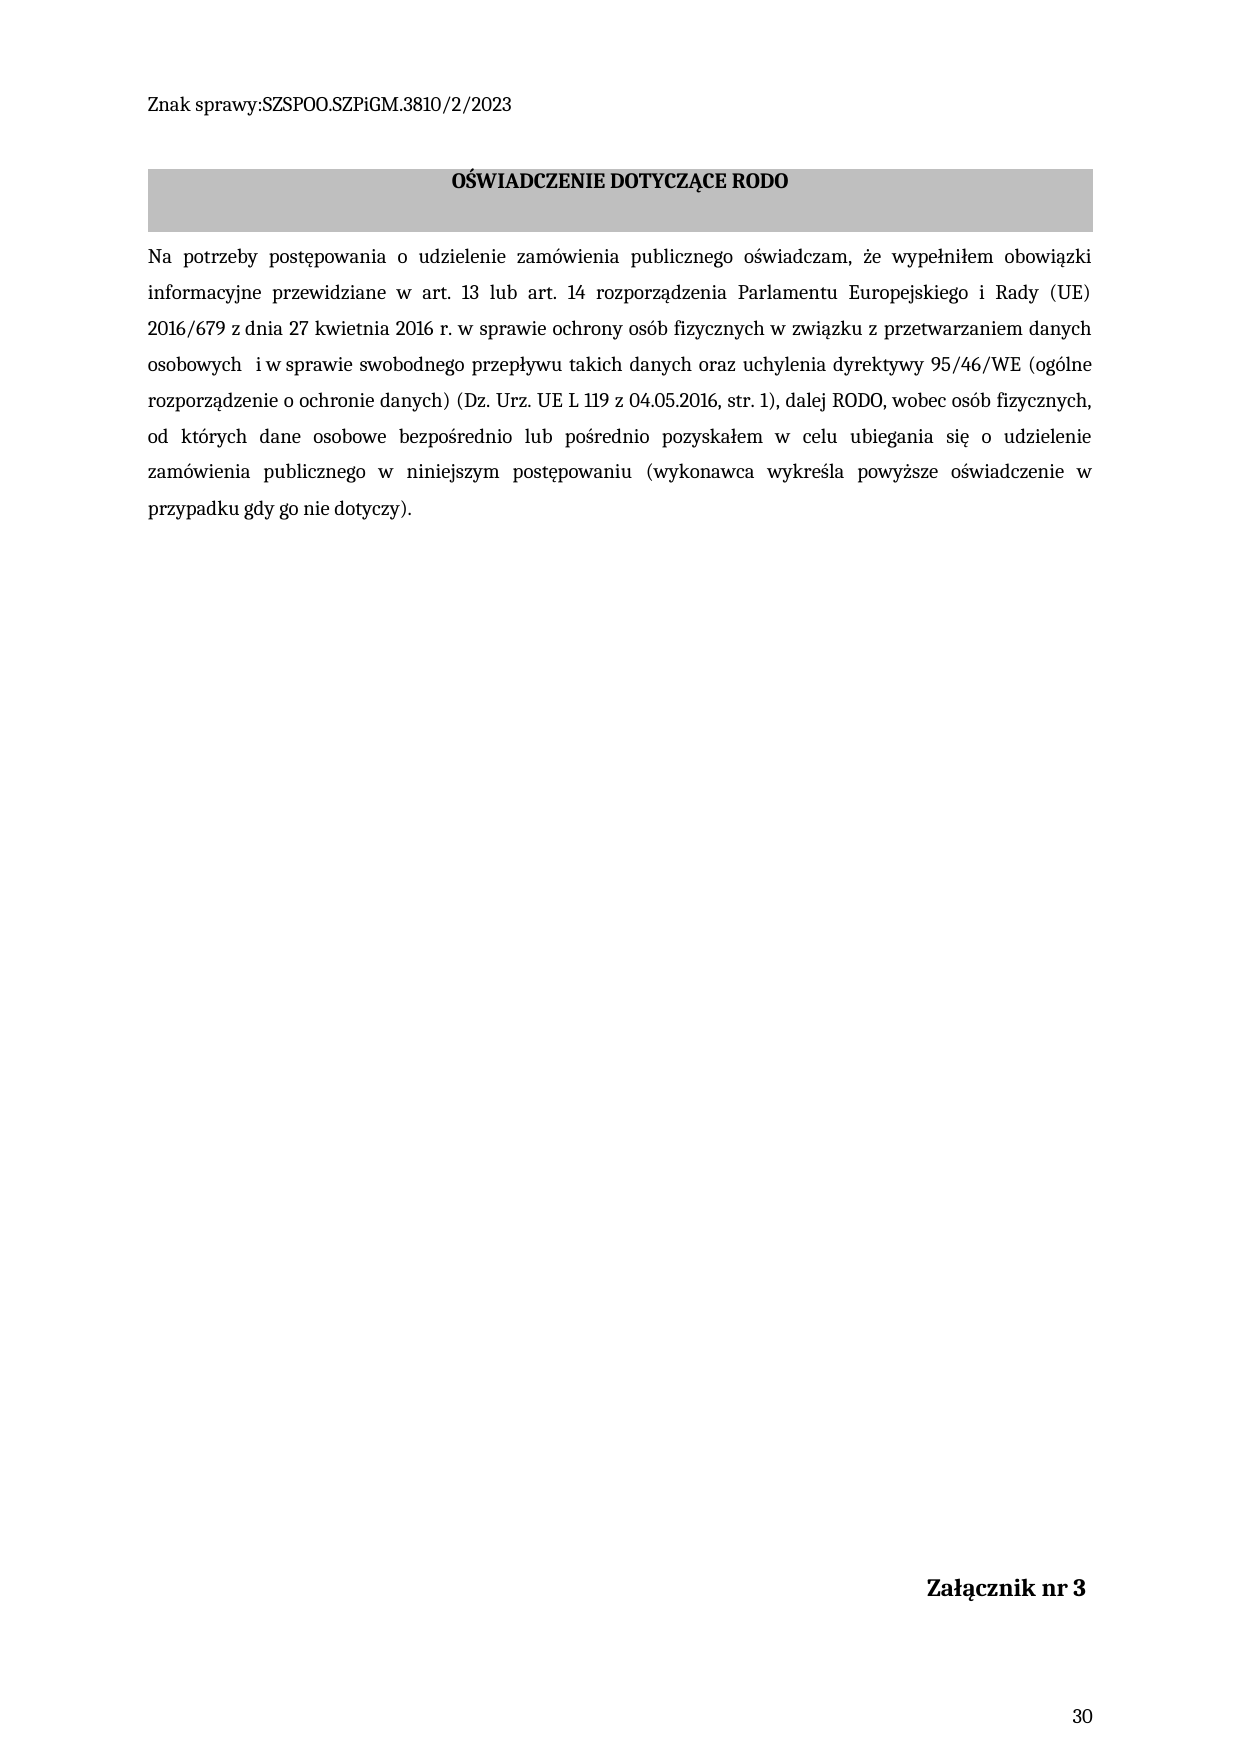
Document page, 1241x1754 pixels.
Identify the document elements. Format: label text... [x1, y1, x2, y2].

text OŚWIADCZENIE DOTYCZĄCE RODO [148, 169, 1093, 194]
text Załącznik nr 3 [148, 1574, 1093, 1603]
text Na potrzeby postępowania o udzielenie zamówienia publicznego oświadczam, że wypełniłem obowiązki informacyjne przewidziane w art. 13 lub art. 14 rozporządzenia Parlamentu Europejskiego i Rady (UE) 2016/679 z dnia 27 kwietnia 2016 r. w sprawie ochrony osób fizycznych w związku z przetwarzaniem danych osobowych i w sprawie swobodnego przepływu takich danych oraz uchylenia dyrektywy 95/46/WE (ogólne rozporządzenie o ochronie danych) (Dz. Urz. UE L 119 z 04.05.2016, str. 1), dalej RODO, wobec osób fizycznych, od których dane osobowe bezpośrednio lub pośrednio pozyskałem w celu ubiegania się o udzielenie zamówienia publicznego w niniejszym postępowaniu (wykonawca wykreśla powyższe oświadczenie w przypadku gdy go nie dotyczy). [148, 244, 1093, 520]
